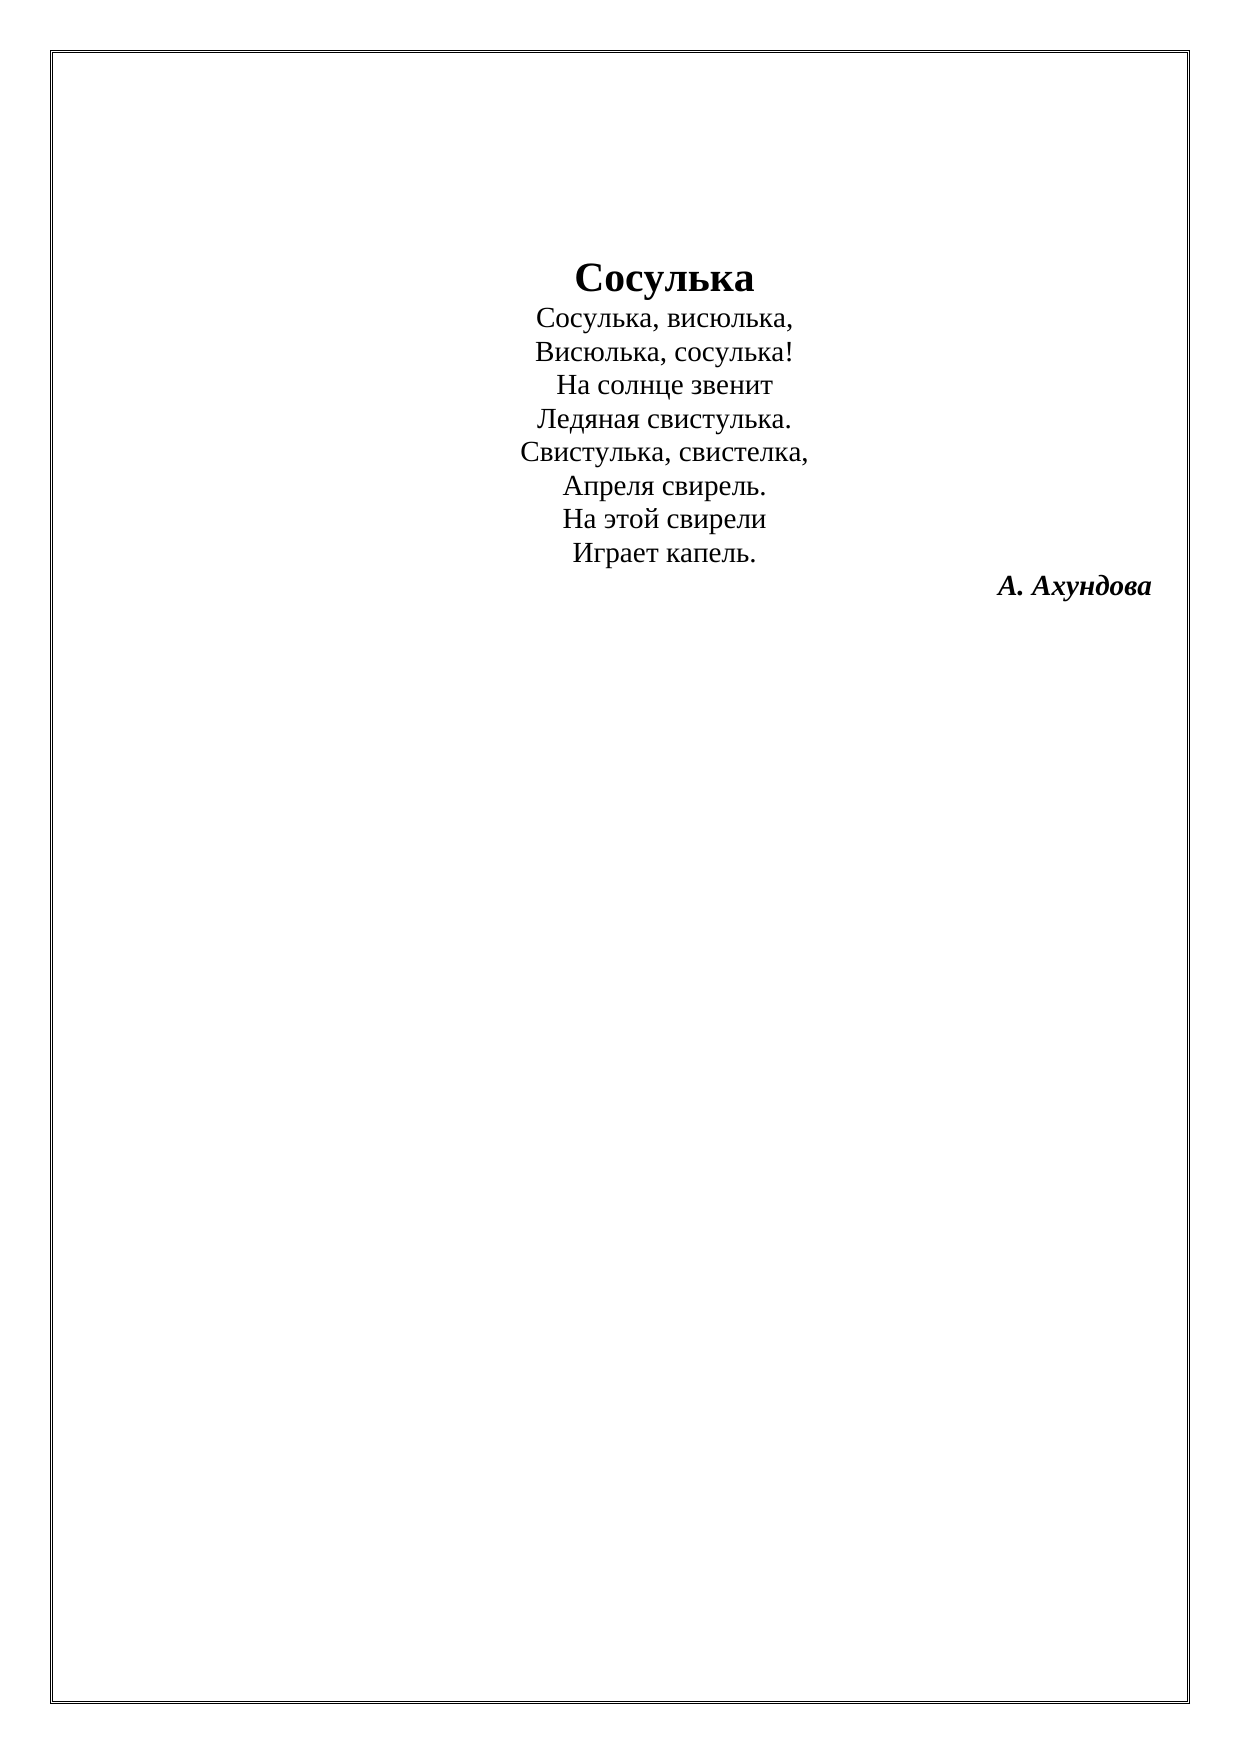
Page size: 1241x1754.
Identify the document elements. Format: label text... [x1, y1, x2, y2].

text Ледяная свистулька. [177, 401, 1152, 434]
text Играет капель. [177, 535, 1152, 568]
text Апреля свирель. [177, 468, 1152, 501]
text На этой свирели [177, 501, 1152, 535]
text А. Ахундова [177, 568, 1152, 602]
text Висюлька, сосулька! [177, 334, 1152, 367]
text Свистулька, свистелка, [177, 434, 1152, 468]
text На солнце звенит [177, 367, 1152, 401]
text Сосулька [177, 252, 1152, 300]
text Сосулька, висюлька, [177, 300, 1152, 334]
